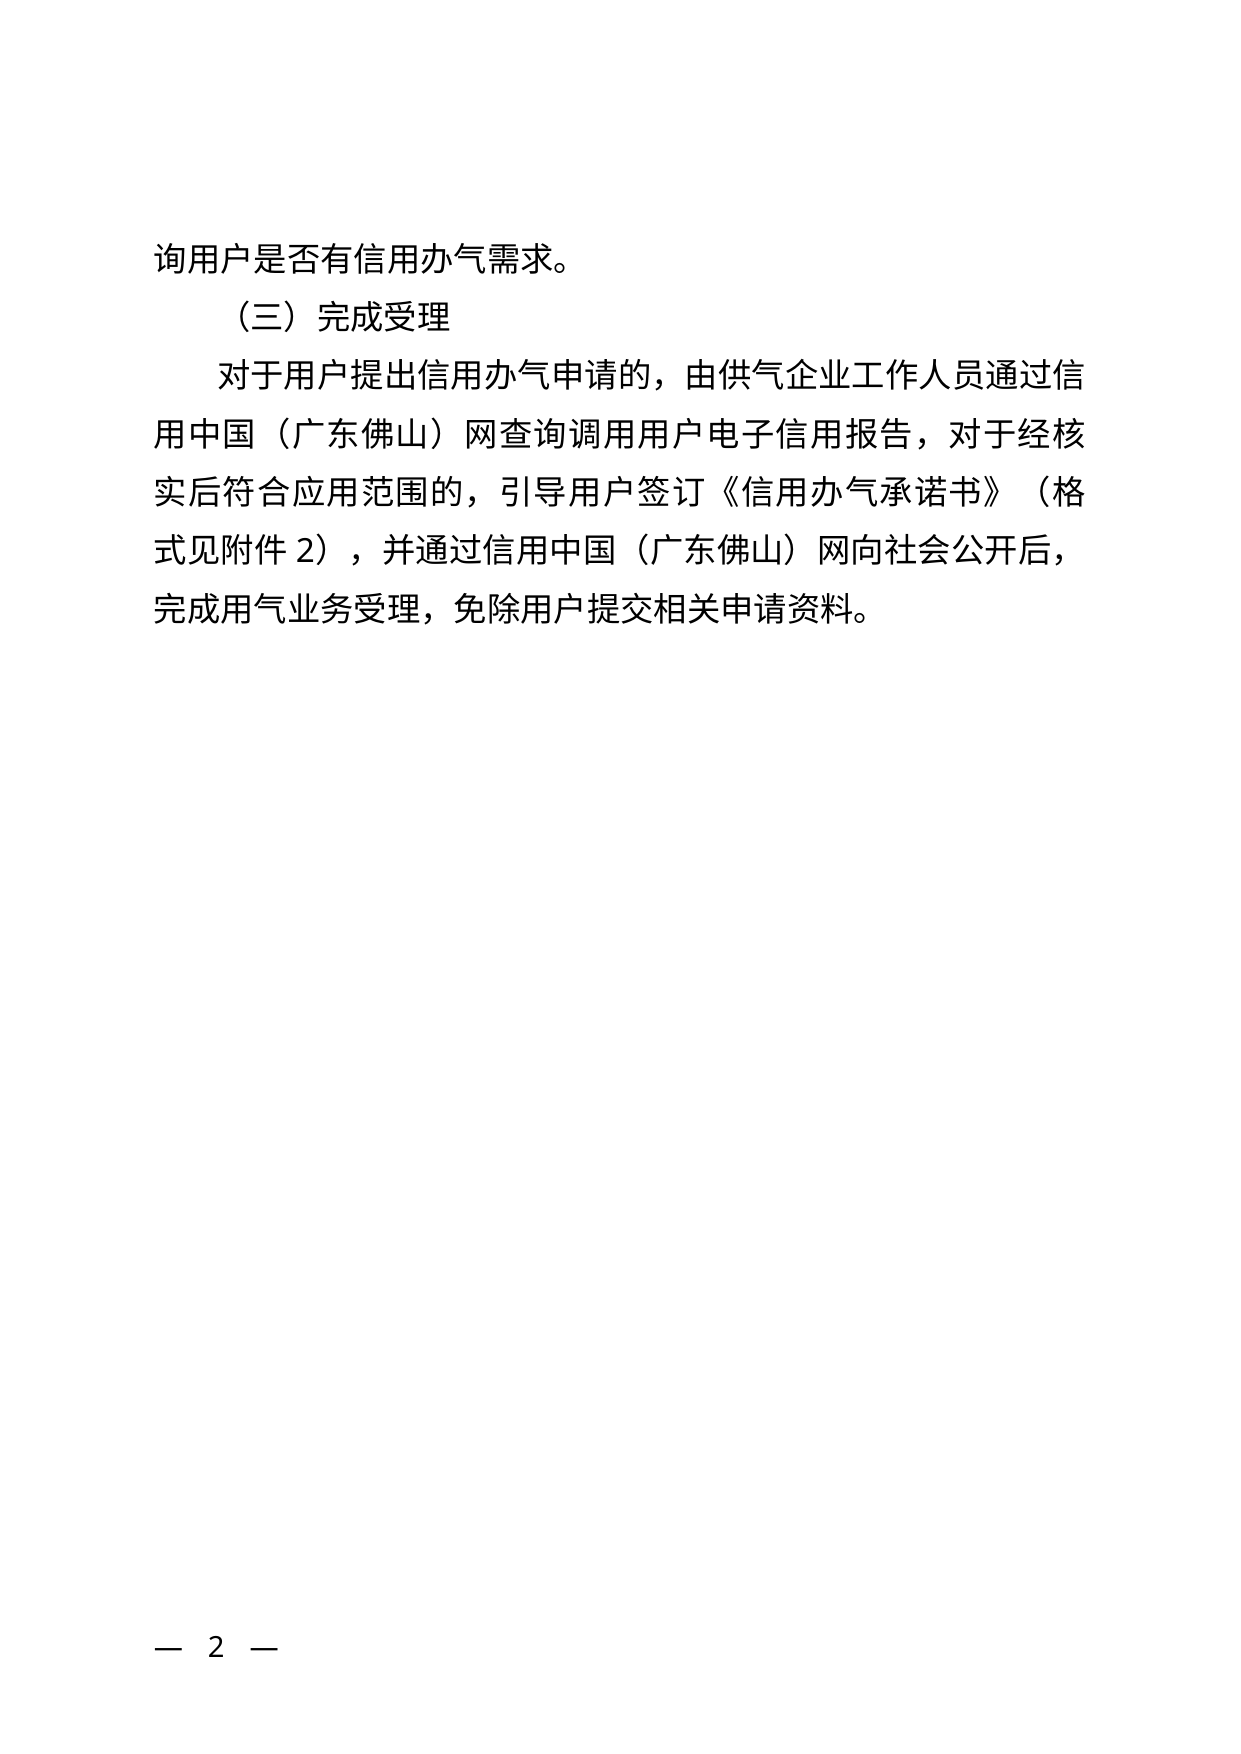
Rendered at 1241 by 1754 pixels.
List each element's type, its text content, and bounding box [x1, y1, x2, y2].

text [153, 224, 1087, 283]
text 对于用户提出信用办气申请的，由供气企业工作人员通过信用中国（广东佛山）网查询调用用户电子信用报告，对于经核实后符合应用范围的，引导用户签订《信用办气承诺书》（格式见附件 2），并通过信用中国（广东佛山）网向社会公开后，完成用气业务受理，免除用户提交相关申请资料。 [153, 341, 1087, 633]
text （三）完成受理 [153, 283, 1087, 341]
